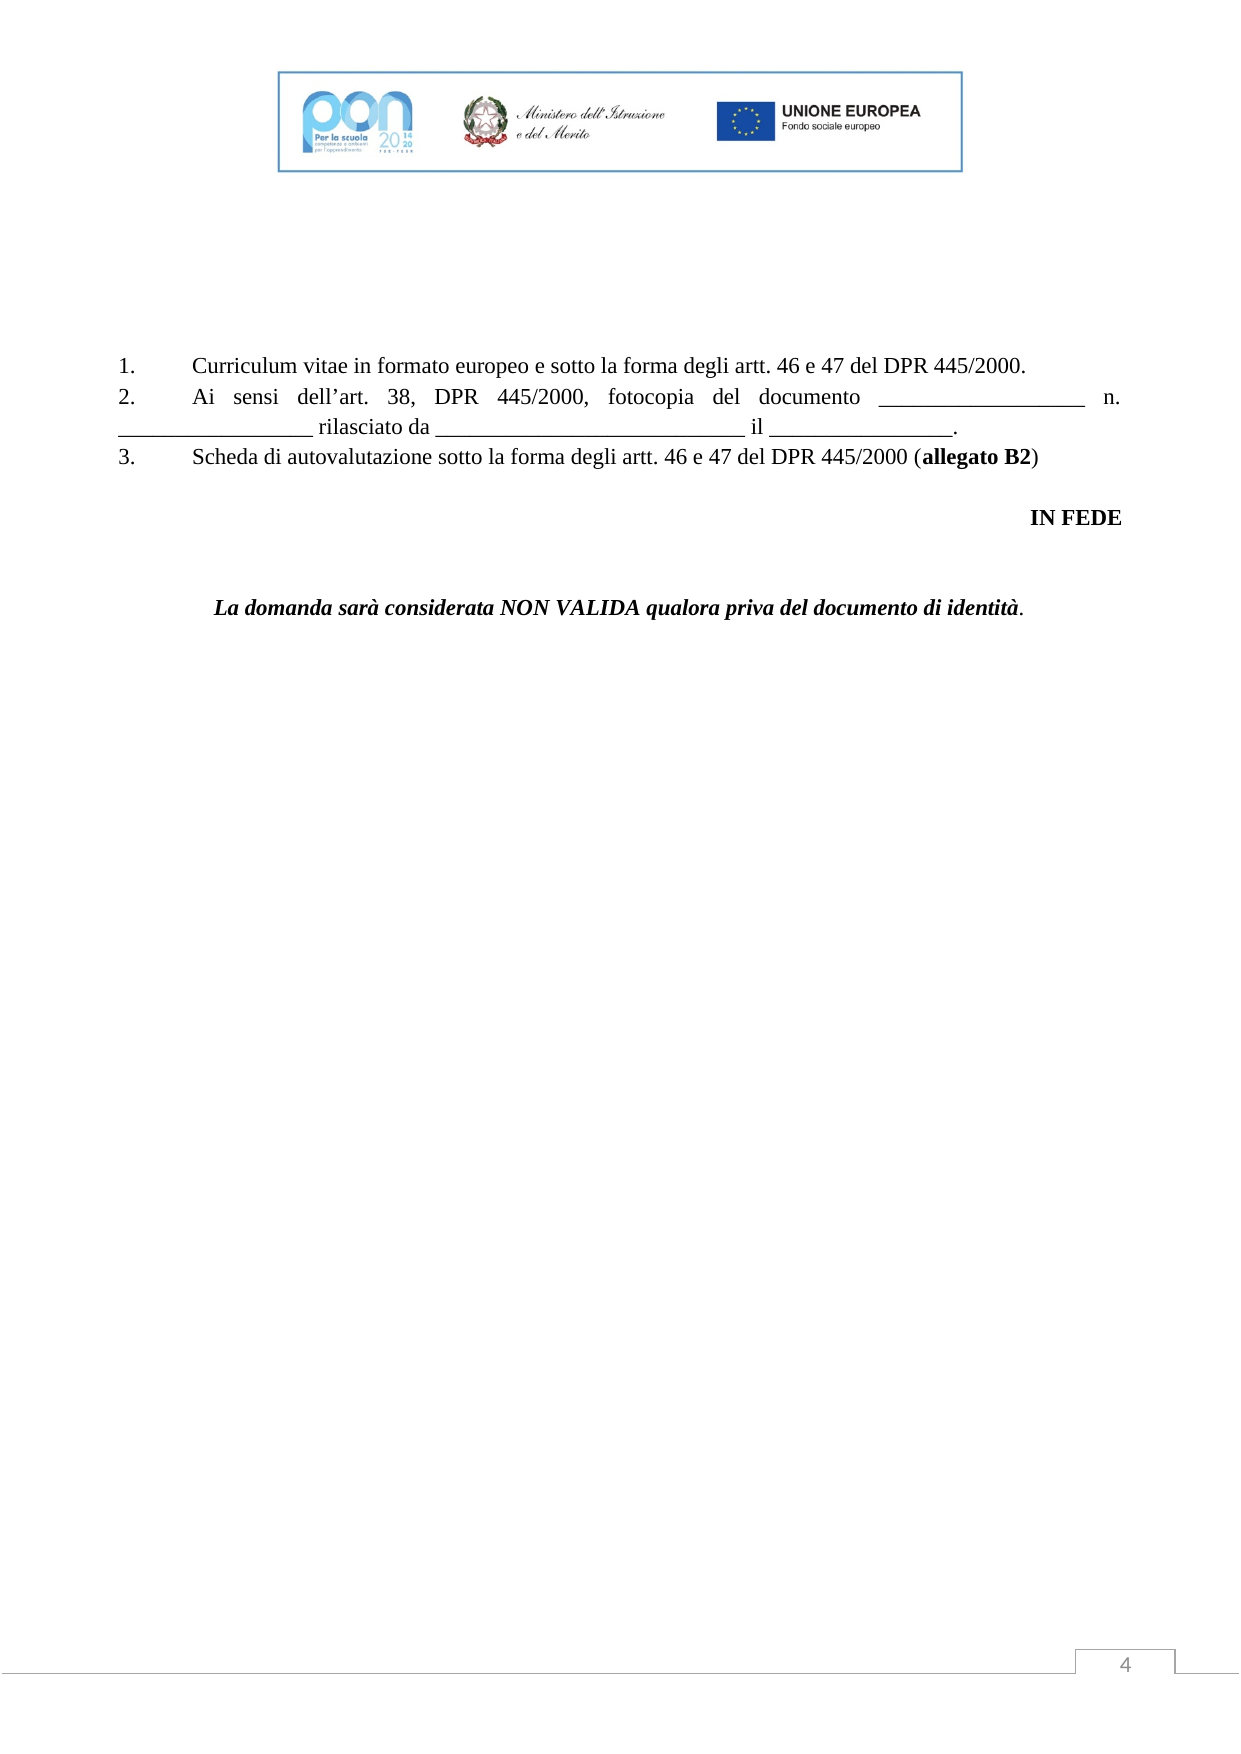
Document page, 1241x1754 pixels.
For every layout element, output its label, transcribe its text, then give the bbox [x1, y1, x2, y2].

text IN FEDE [118, 503, 1122, 530]
list Curriculum vitae in formato europeo e sotto la forma degli artt. 46 e 47 del DPR 445/2000. [118, 352, 1122, 379]
list Ai sensi dell’art. 38, DPR 445/2000, fotocopia del documento __________________ n. _________________ rilasciato da ___________________________ il ________________. [118, 383, 1122, 439]
list Scheda di autovalutazione sotto la forma degli artt. 46 e 47 del DPR 445/2000 (allegato B2) [118, 443, 1122, 469]
picture [267, 59, 973, 185]
text La domanda sarà considerata NON VALIDA qualora priva del documento di identità. [118, 594, 1122, 621]
